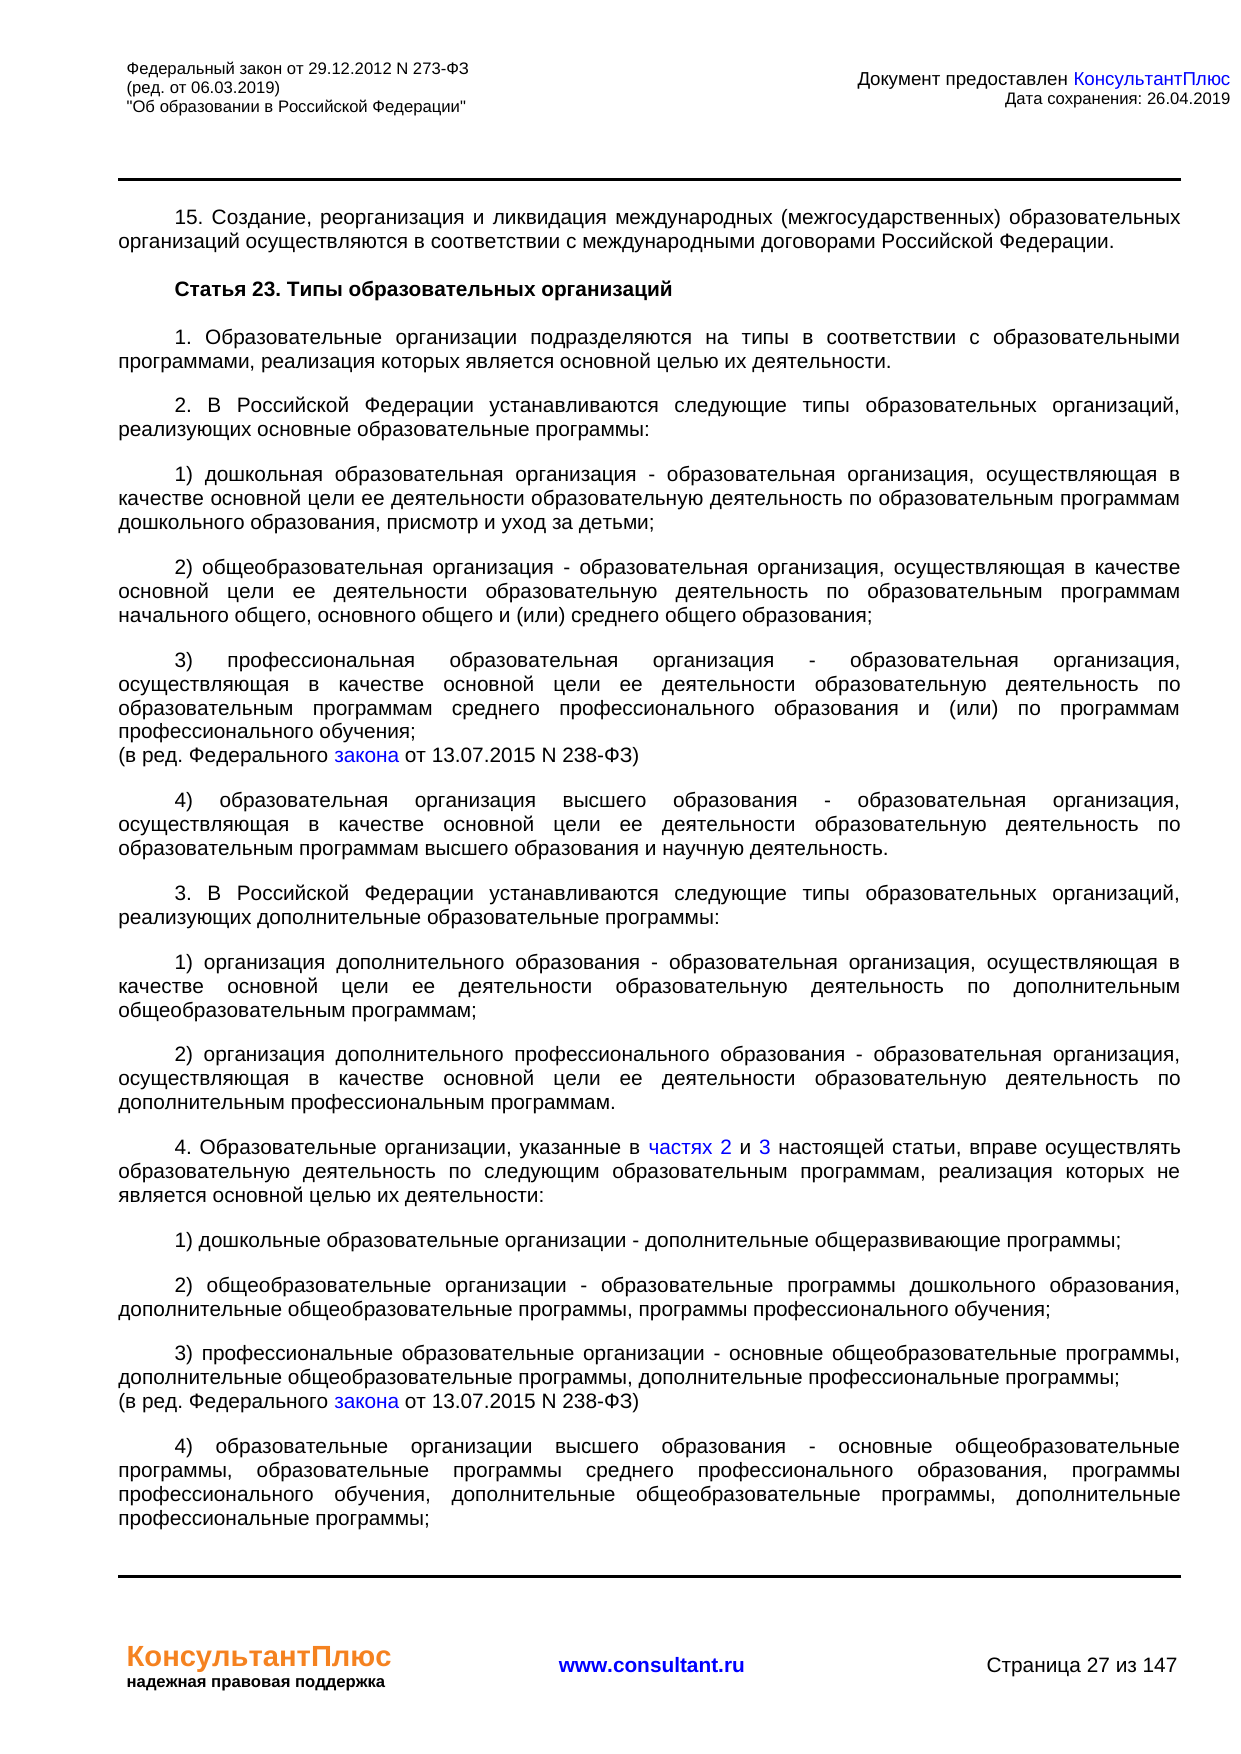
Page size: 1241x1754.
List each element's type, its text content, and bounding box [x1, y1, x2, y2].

text 4) образовательные организации высшего образования - основные общеобразовательные программы, образовательные программы среднего профессионального образования, программы профессионального обучения, дополнительные общеобразовательные программы, дополнительные профессиональные программы; [118, 1434, 1181, 1530]
text 2) общеобразовательные организации - образовательные программы дошкольного образования, дополнительные общеобразовательные программы, программы профессионального обучения; [118, 1272, 1181, 1320]
text 15. Создание, реорганизация и ликвидация международных (межгосударственных) образовательных организаций осуществляются в соответствии с международными договорами Российской Федерации. [118, 205, 1181, 253]
text (в ред. Федерального закона от 13.07.2015 N 238-ФЗ) [118, 1389, 1181, 1413]
text 2) организация дополнительного профессионального образования - образовательная организация, осуществляющая в качестве основной цели ее деятельности образовательную деятельность по дополнительным профессиональным программам. [118, 1042, 1181, 1114]
text 1) организация дополнительного образования - образовательная организация, осуществляющая в качестве основной цели ее деятельности образовательную деятельность по дополнительным общеобразовательным программам; [118, 949, 1181, 1021]
text 1. Образовательные организации подразделяются на типы в соответствии с образовательными программами, реализация которых является основной целью их деятельности. [118, 324, 1181, 372]
text 3) профессиональная образовательная организация - образовательная организация, осуществляющая в качестве основной цели ее деятельности образовательную деятельность по образовательным программам среднего профессионального образования и (или) по программам профессионального обучения; [118, 647, 1181, 743]
text 3) профессиональные образовательные организации - основные общеобразовательные программы, дополнительные общеобразовательные программы, дополнительные профессиональные программы; [118, 1341, 1181, 1389]
text (в ред. Федерального закона от 13.07.2015 N 238-ФЗ) [118, 743, 1181, 767]
title Статья 23. Типы образовательных организаций [118, 277, 1181, 301]
text 3. В Российской Федерации устанавливаются следующие типы образовательных организаций, реализующих дополнительные образовательные программы: [118, 881, 1181, 929]
text 1) дошкольные образовательные организации - дополнительные общеразвивающие программы; [118, 1228, 1181, 1252]
text 4) образовательная организация высшего образования - образовательная организация, осуществляющая в качестве основной цели ее деятельности образовательную деятельность по образовательным программам высшего образования и научную деятельность. [118, 788, 1181, 860]
text 1) дошкольная образовательная организация - образовательная организация, осуществляющая в качестве основной цели ее деятельности образовательную деятельность по образовательным программам дошкольного образования, присмотр и уход за детьми; [118, 462, 1181, 534]
text 2) общеобразовательная организация - образовательная организация, осуществляющая в качестве основной цели ее деятельности образовательную деятельность по образовательным программам начального общего, основного общего и (или) среднего общего образования; [118, 555, 1181, 627]
text 2. В Российской Федерации устанавливаются следующие типы образовательных организаций, реализующих основные образовательные программы: [118, 393, 1181, 441]
text 4. Образовательные организации, указанные в частях 2 и 3 настоящей статьи, вправе осуществлять образовательную деятельность по следующим образовательным программам, реализация которых не является основной целью их деятельности: [118, 1135, 1181, 1207]
